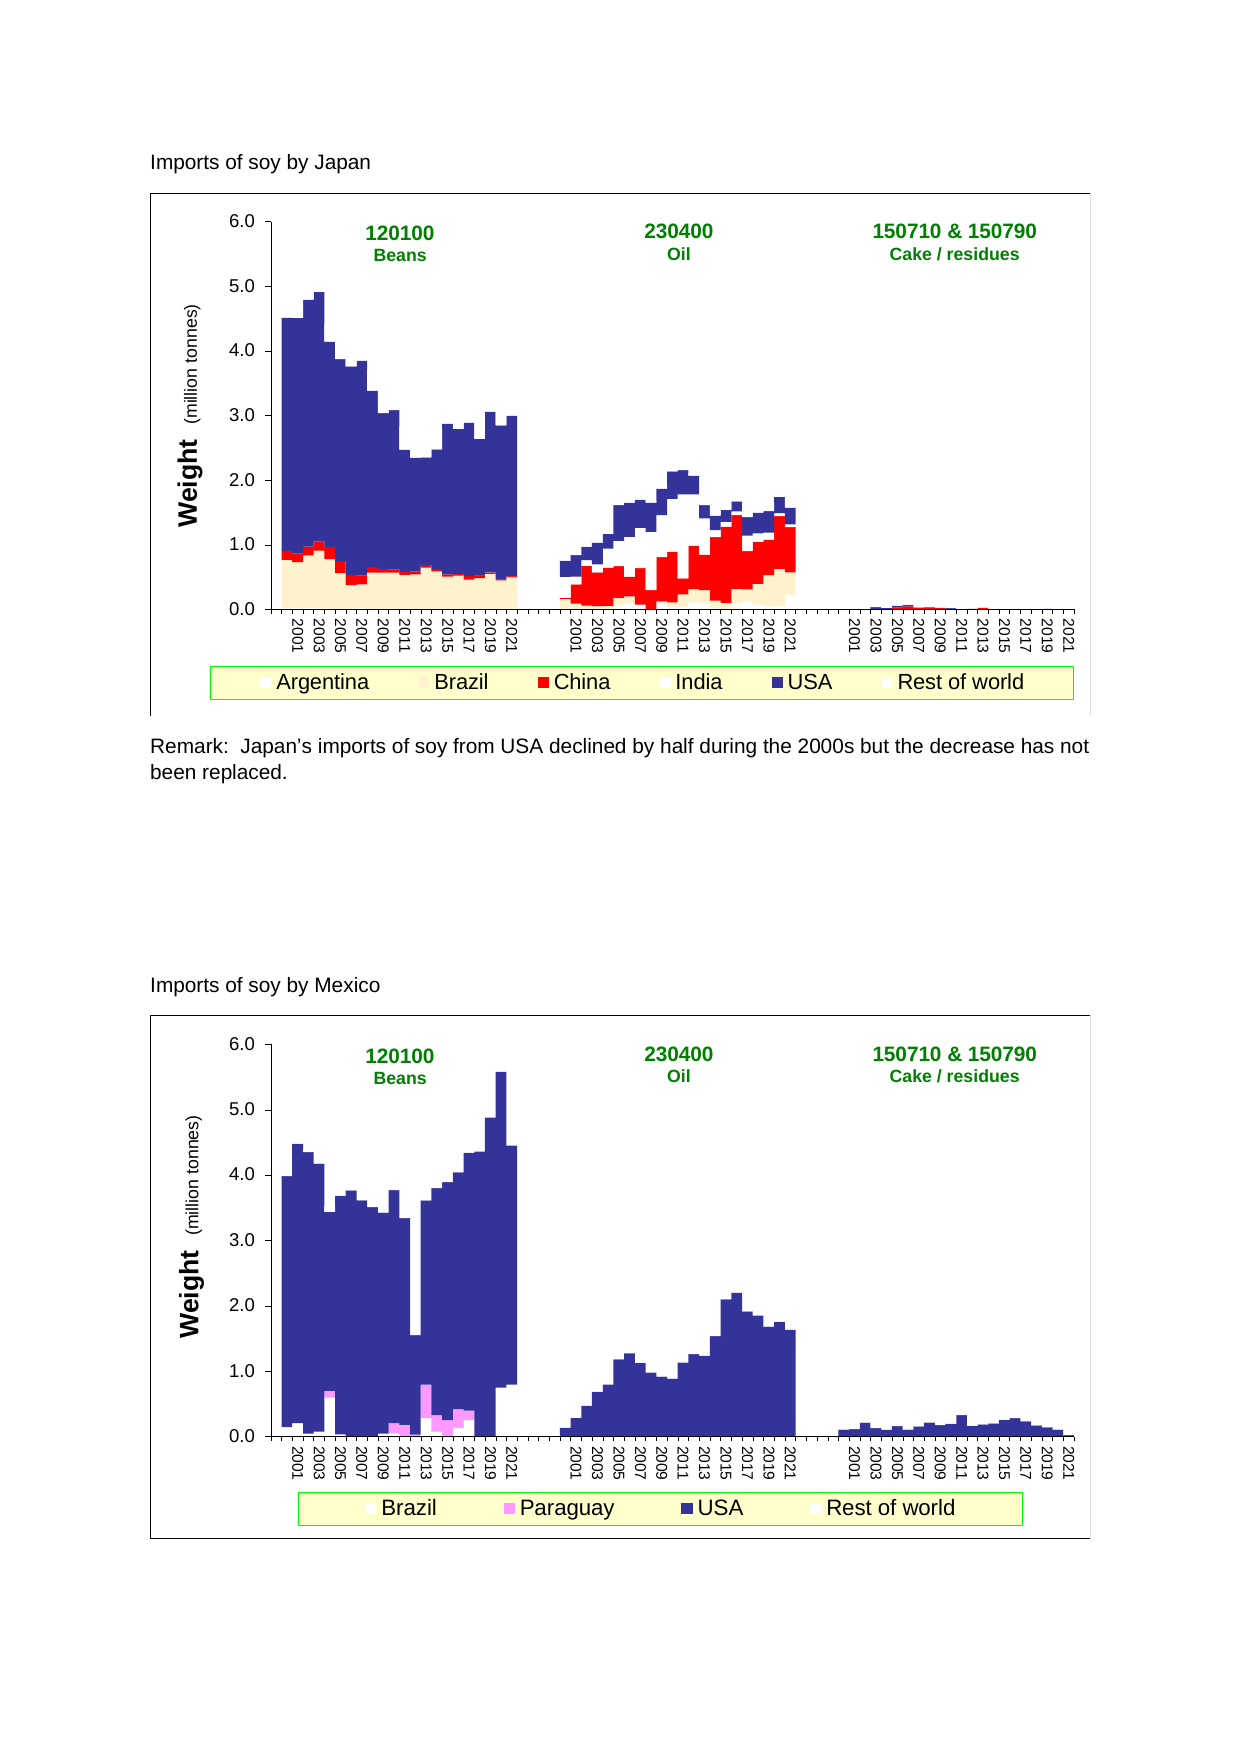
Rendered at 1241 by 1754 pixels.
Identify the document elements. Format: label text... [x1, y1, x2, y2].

text Remark: Japan’s imports of soy from USA declined by half during the 2000s but the decrease has not been replaced. [150, 734, 1090, 784]
text Imports of soy by Mexico [150, 973, 1090, 997]
text Imports of soy by Japan [150, 150, 1090, 174]
